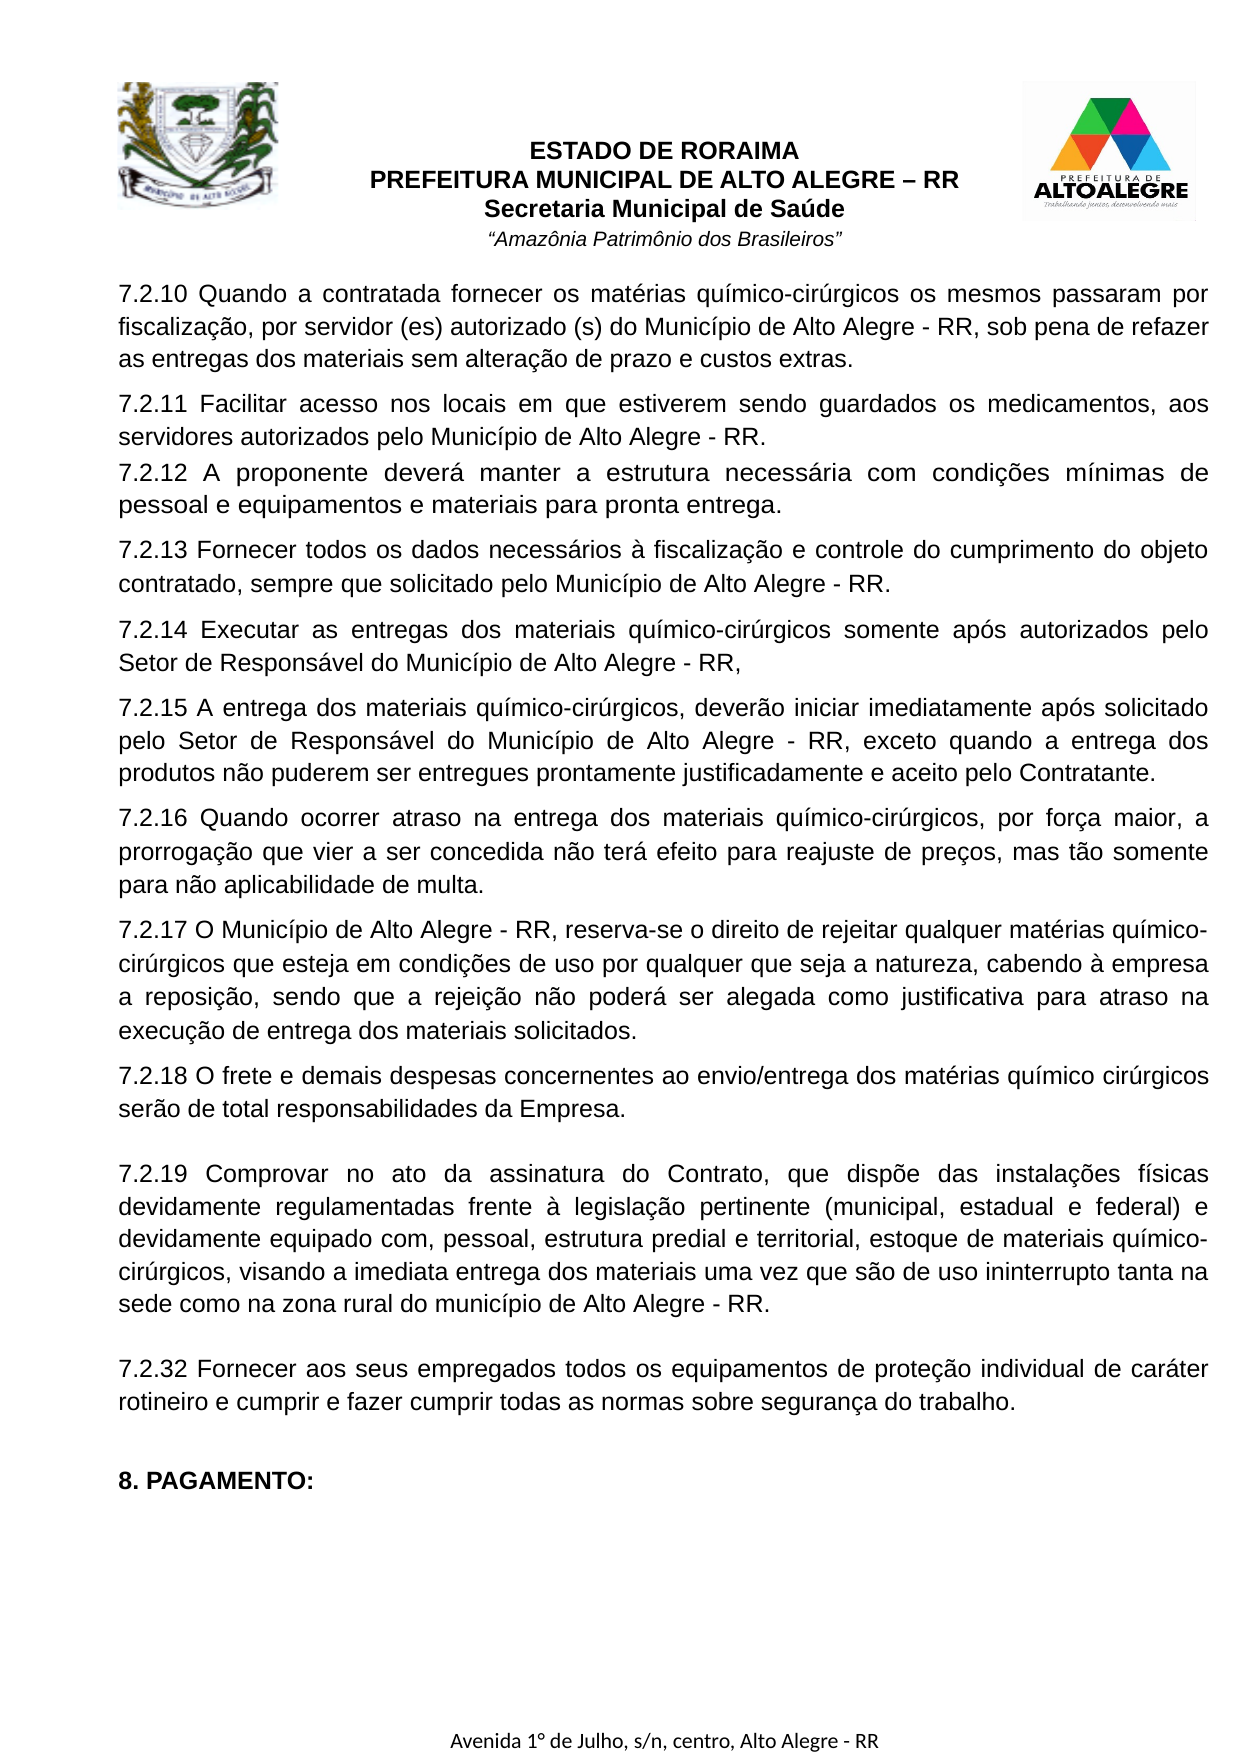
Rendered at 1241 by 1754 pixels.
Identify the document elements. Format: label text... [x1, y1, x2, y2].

text 7.2.32 Fornecer aos seus empregados todos os equipamentos de proteção individual de caráter rotineiro e cumprir e fazer cumprir todas as normas sobre segurança do trabalho. [118, 1352, 1211, 1417]
list 7.2.14 Executar as entregas dos materiais químico-cirúrgicos somente após autorizados pelo Setor de Responsável do Município de Alto Alegre - RR, [118, 613, 1211, 678]
list 7.2.10 Quando a contratada fornecer os matérias químico-cirúrgicos os mesmos passaram por fiscalização, por servidor (es) autorizado (s) do Município de Alto Alegre - RR, sob pena de refazer as entregas dos materiais sem alteração de prazo e custos extras. [118, 278, 1211, 375]
picture [1022, 81, 1196, 221]
list 7.2.19 Comprovar no ato da assinatura do Contrato, que dispõe das instalações físicas devidamente regulamentadas frente à legislação pertinente (municipal, estadual e federal) e devidamente equipado com, pessoal, estrutura predial e territorial, estoque de materiais químico-cirúrgicos, visando a imediata entrega dos materiais uma vez que são de uso ininterrupto tanta na sede como na zona rural do município de Alto Alegre - RR. [118, 1157, 1211, 1320]
list 7.2.18 O frete e demais despesas concernentes ao envio/entrega dos matérias químico cirúrgicos serão de total responsabilidades da Empresa. [118, 1059, 1211, 1124]
list 7.2.11 Facilitar acesso nos locais em que estiverem sendo guardados os medicamentos, aos servidores autorizados pelo Município de Alto Alegre - RR. [118, 387, 1211, 452]
text 8. PAGAMENTO: [118, 1464, 1211, 1497]
list 7.2.16 Quando ocorrer atraso na entrega dos materiais químico-cirúrgicos, por força maior, a prorrogação que vier a ser concedida não terá efeito para reajuste de preços, mas tão somente para não aplicabilidade de multa. [118, 801, 1211, 901]
list 7.2.17 O Município de Alto Alegre - RR, reserva-se o direito de rejeitar qualquer matérias químico-cirúrgicos que esteja em condições de uso por qualquer que seja a natureza, cabendo à empresa a reposição, sendo que a rejeição não poderá ser alegada como justificativa para atraso na execução de entrega dos materiais solicitados. [118, 913, 1211, 1046]
list 7.2.13 Fornecer todos os dados necessários à fiscalização e controle do cumprimento do objeto contratado, sempre que solicitado pelo Município de Alto Alegre - RR. [118, 533, 1211, 599]
list 7.2.12 A proponente deverá manter a estrutura necessária com condições mínimas de pessoal e equipamentos e materiais para pronta entrega. [118, 456, 1211, 521]
list 7.2.15 A entrega dos materiais químico-cirúrgicos, deverão iniciar imediatamente após solicitado pelo Setor de Responsável do Município de Alto Alegre - RR, exceto quando a entrega dos produtos não puderem ser entregues prontamente justificadamente e aceito pelo Contratante. [118, 692, 1211, 789]
